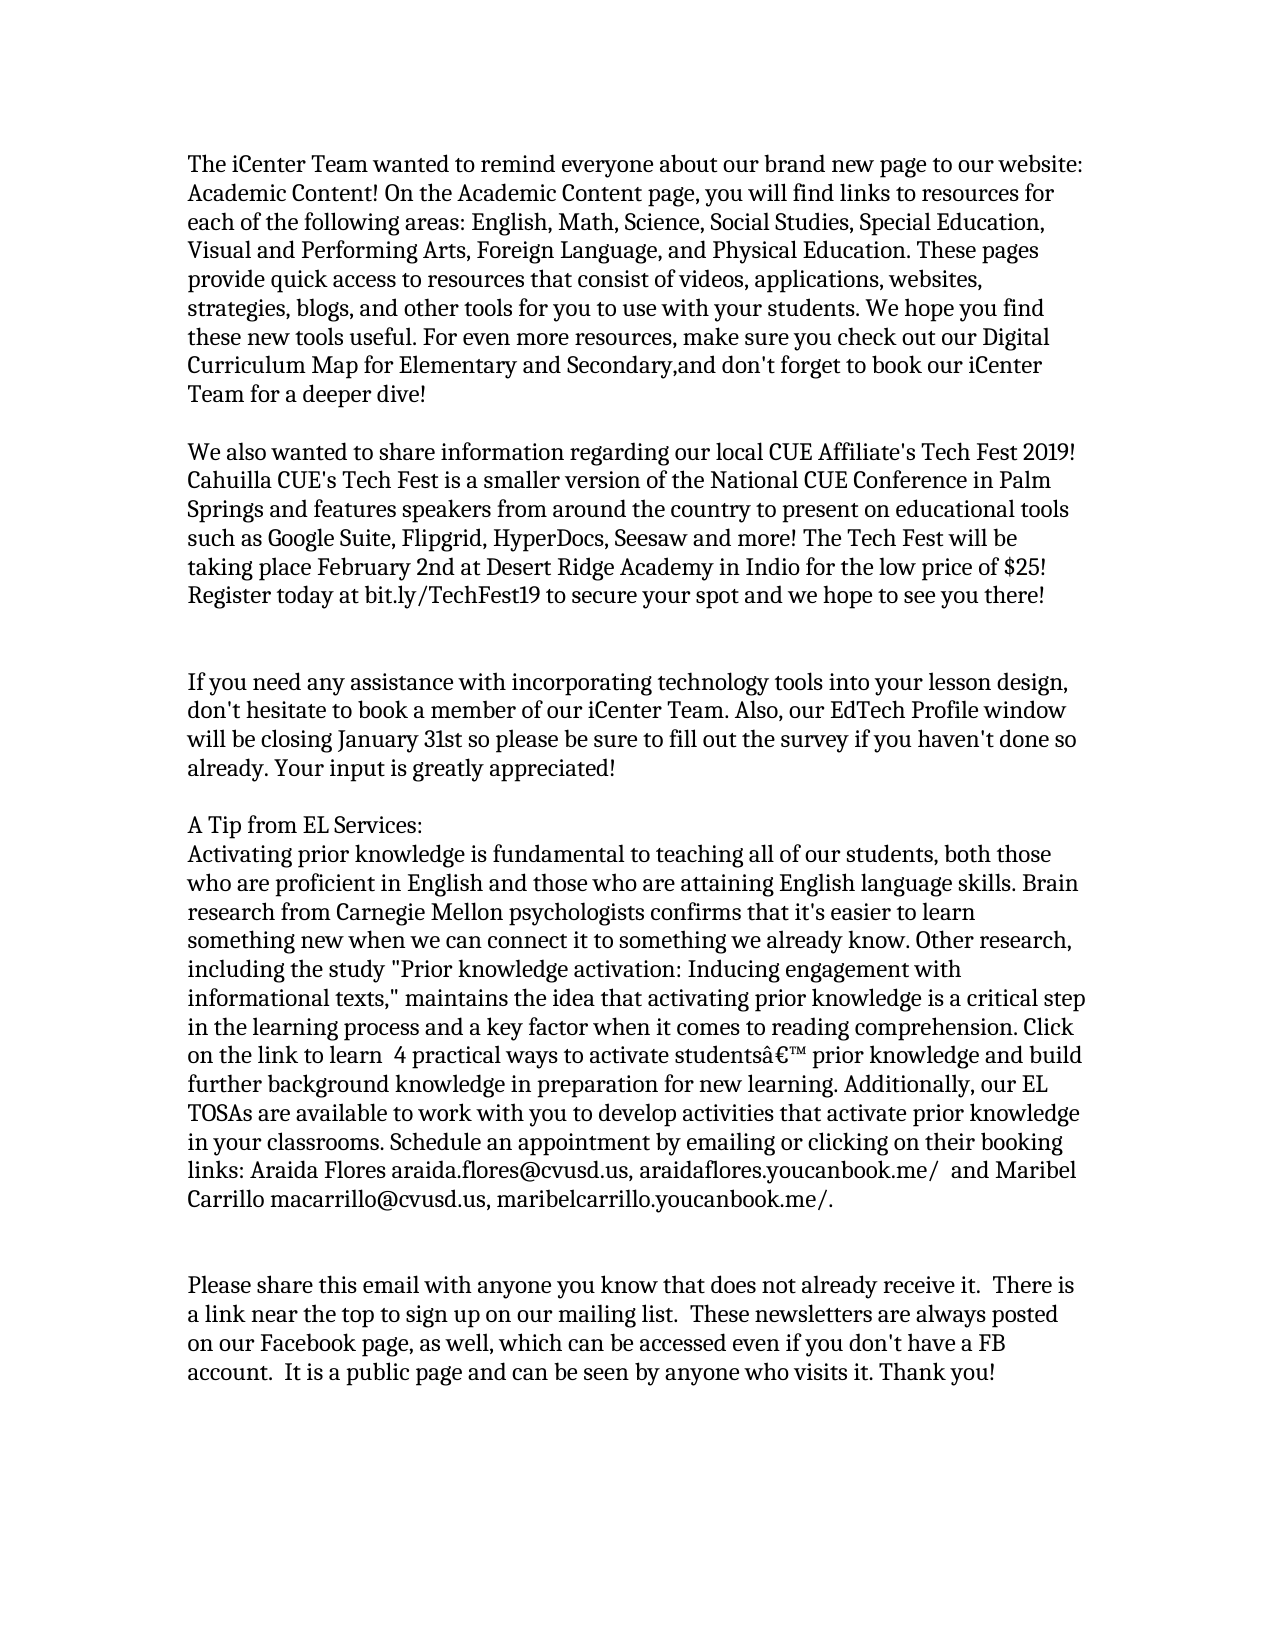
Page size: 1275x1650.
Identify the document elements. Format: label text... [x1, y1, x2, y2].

text We also wanted to share information regarding our local CUE Affiliate's Tech Fest 2019! Cahuilla CUE's Tech Fest is a smaller version of the National CUE Conference in Palm Springs and features speakers from around the country to present on educational tools such as Google Suite, Flipgrid, HyperDocs, Seesaw and more! The Tech Fest will be taking place February 2nd at Desert Ridge Academy in Indio for the low price of $25! Register today at bit.ly/TechFest19 to secure your spot and we hope to see you there! [187, 437, 1087, 610]
text A Tip from EL Services: [187, 811, 1087, 840]
text If you need any assistance with incorporating technology tools into your lesson design, don't hesitate to book a member of our iCenter Team. Also, our EdTech Profile window will be closing January 31st so please be sure to fill out the survey if you haven't done so already. Your input is greatly appreciated! [187, 667, 1087, 782]
text The iCenter Team wanted to remind everyone about our brand new page to our website: Academic Content! On the Academic Content page, you will find links to resources for each of the following areas: English, Math, Science, Social Studies, Special Education, Visual and Performing Arts, Foreign Language, and Physical Education. These pages provide quick access to resources that consist of videos, applications, websites, strategies, blogs, and other tools for you to use with your students. We hope you find these new tools useful. For even more resources, make sure you check out our Digital Curriculum Map for Elementary and Secondary,and don't forget to book our iCenter Team for a deeper dive! [187, 150, 1087, 409]
text Please share this email with anyone you know that does not already receive it. There is a link near the top to sign up on our mailing list. These newsletters are always posted on our Facebook page, as well, which can be accessed even if you don't have a FB account. It is a public page and can be seen by anyone who visits it. Thank you! [187, 1271, 1087, 1386]
text Activating prior knowledge is fundamental to teaching all of our students, both those who are proficient in English and those who are attaining English language skills. Brain research from Carnegie Mellon psychologists confirms that it's easier to learn something new when we can connect it to something we already know. Other research, including the study "Prior knowledge activation: Inducing engagement with informational texts," maintains the idea that activating prior knowledge is a critical step in the learning process and a key factor when it comes to reading comprehension. Click on the link to learn 4 practical ways to activate studentsâ€™ prior knowledge and build further background knowledge in preparation for new learning. Additionally, our EL TOSAs are available to work with you to develop activities that activate prior knowledge in your classrooms. Schedule an appointment by emailing or clicking on their booking links: Araida Flores araida.flores@cvusd.us, araidaflores.youcanbook.me/ and Maribel Carrillo macarrillo@cvusd.us, maribelcarrillo.youcanbook.me/. [187, 840, 1087, 1214]
